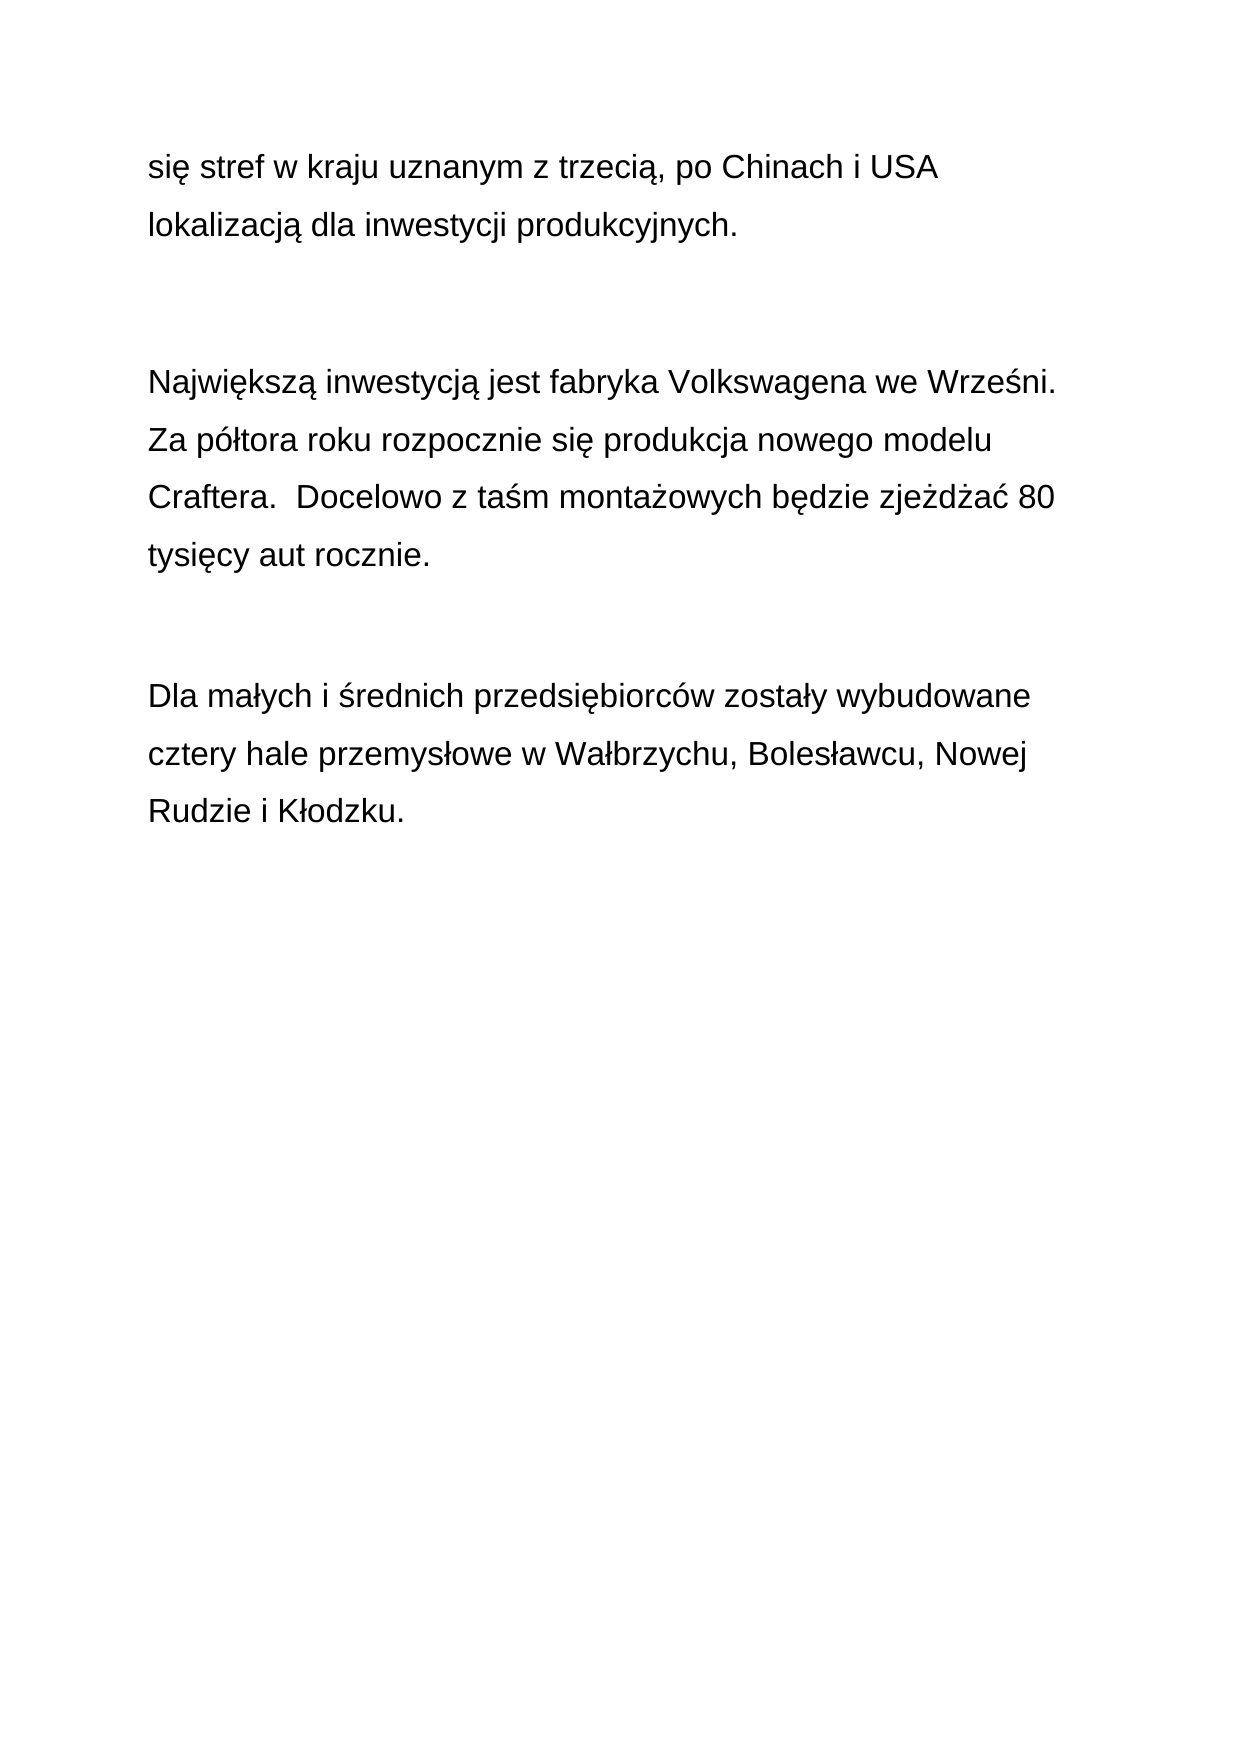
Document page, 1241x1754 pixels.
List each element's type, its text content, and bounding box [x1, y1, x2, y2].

text Dla małych i średnich przedsiębiorców zostały wybudowane cztery hale przemysłowe w Wałbrzychu, Bolesławcu, Nowej Rudzie i Kłodzku. [148, 676, 1093, 830]
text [148, 148, 1093, 244]
text Największą inwestycją jest fabryka Volkswagena we Wrześni. Za półtora roku rozpocznie się produkcja nowego modelu Craftera. Docelowo z taśm montażowych będzie zjeżdżać 80 tysięcy aut rocznie. [148, 362, 1093, 573]
